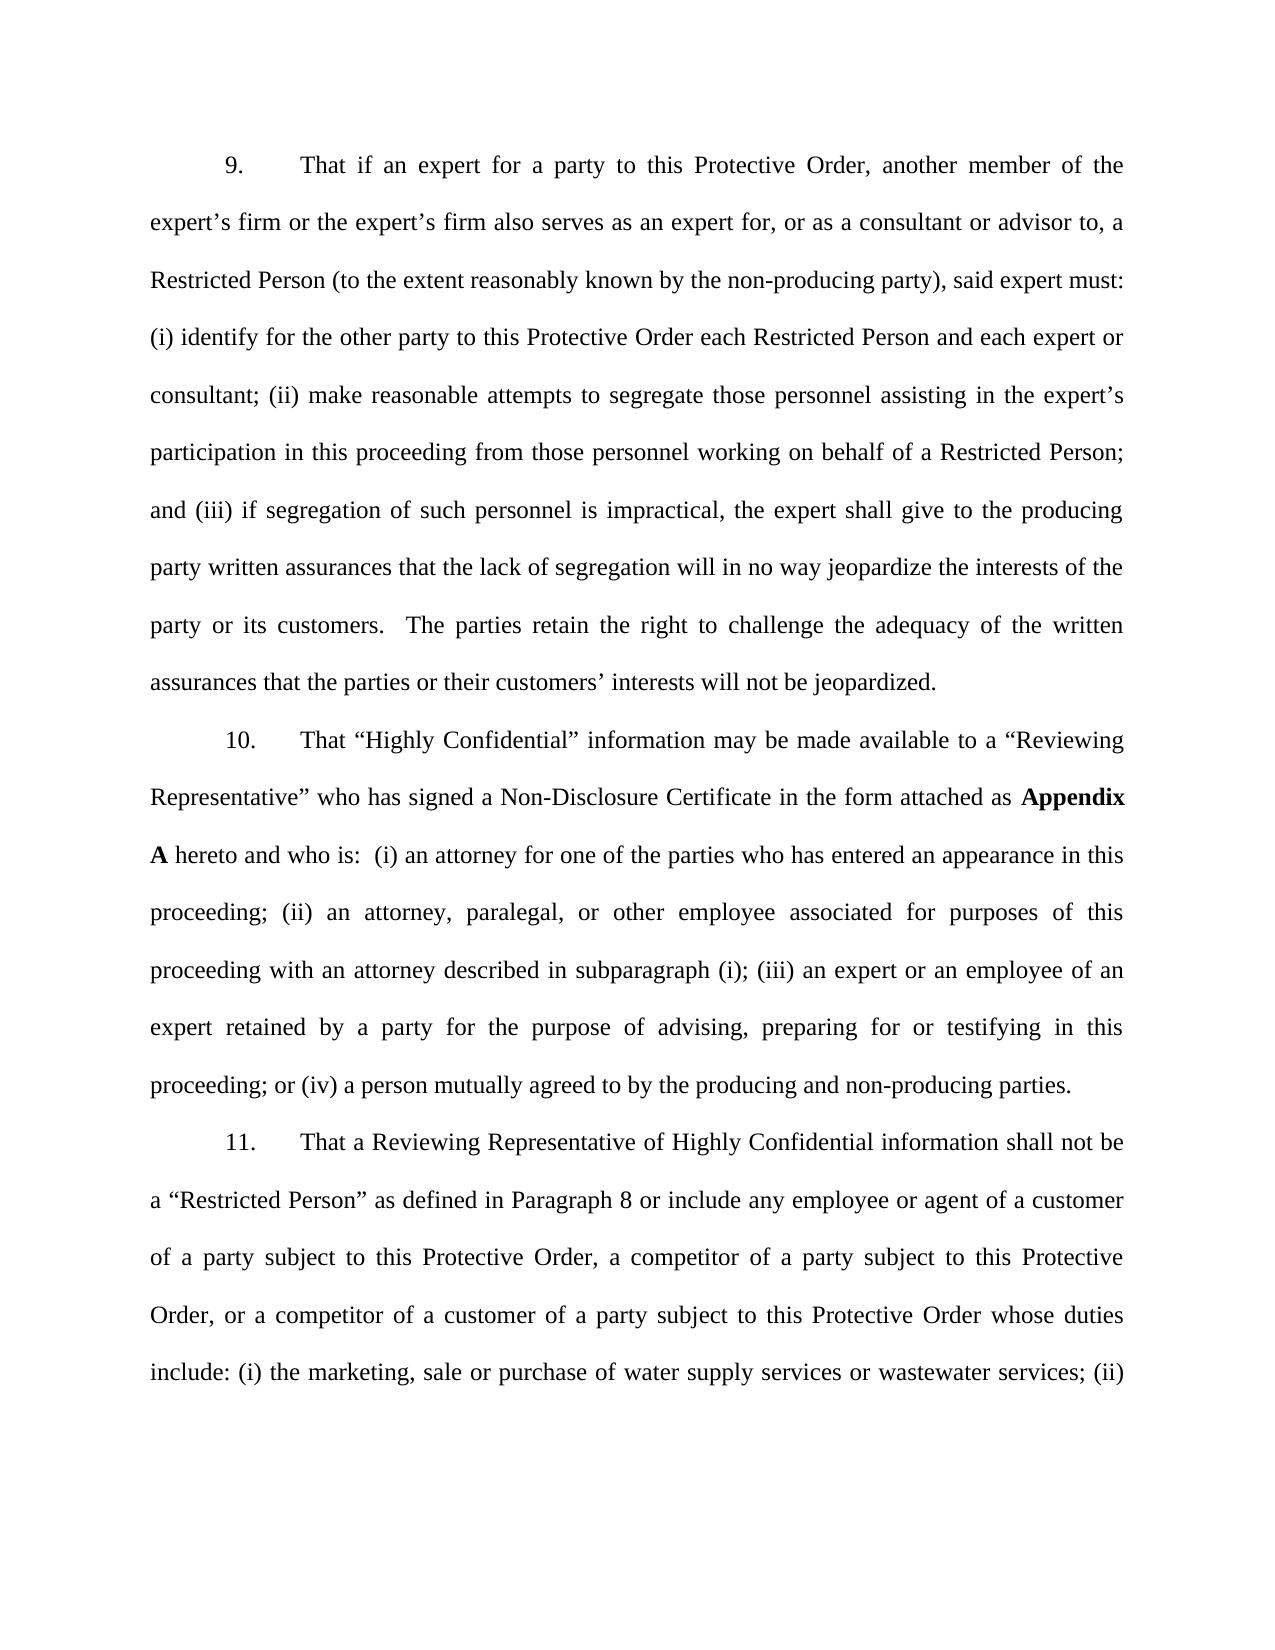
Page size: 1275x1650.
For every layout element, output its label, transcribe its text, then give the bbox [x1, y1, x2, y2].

list That if an expert for a party to this Protective Order, another member of the expert’s firm or the expert’s firm also serves as an expert for, or as a consultant or advisor to, a Restricted Person (to the extent reasonably known by the non-producing party), said expert must: (i) identify for the other party to this Protective Order each Restricted Person and each expert or consultant; (ii) make reasonable attempts to segregate those personnel assisting in the expert’s participation in this proceeding from those personnel working on behalf of a Restricted Person; and (iii) if segregation of such personnel is impractical, the expert shall give to the producing party written assurances that the lack of segregation will in no way jeopardize the interests of the party or its customers. The parties retain the right to challenge the adequacy of the written assurances that the parties or their customers’ interests will not be jeopardized. [150, 150, 1125, 696]
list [150, 1127, 1125, 1386]
list That “Highly Confidential” information may be made available to a “Reviewing Representative” who has signed a Non-Disclosure Certificate in the form attached as Appendix A hereto and who is: (i) an attorney for one of the parties who has entered an appearance in this proceeding; (ii) an attorney, paralegal, or other employee associated for purposes of this proceeding with an attorney described in subparagraph (i); (iii) an expert or an employee of an expert retained by a party for the purpose of advising, preparing for or testifying in this proceeding; or (iv) a person mutually agreed to by the producing and non-producing parties. [150, 725, 1125, 1099]
